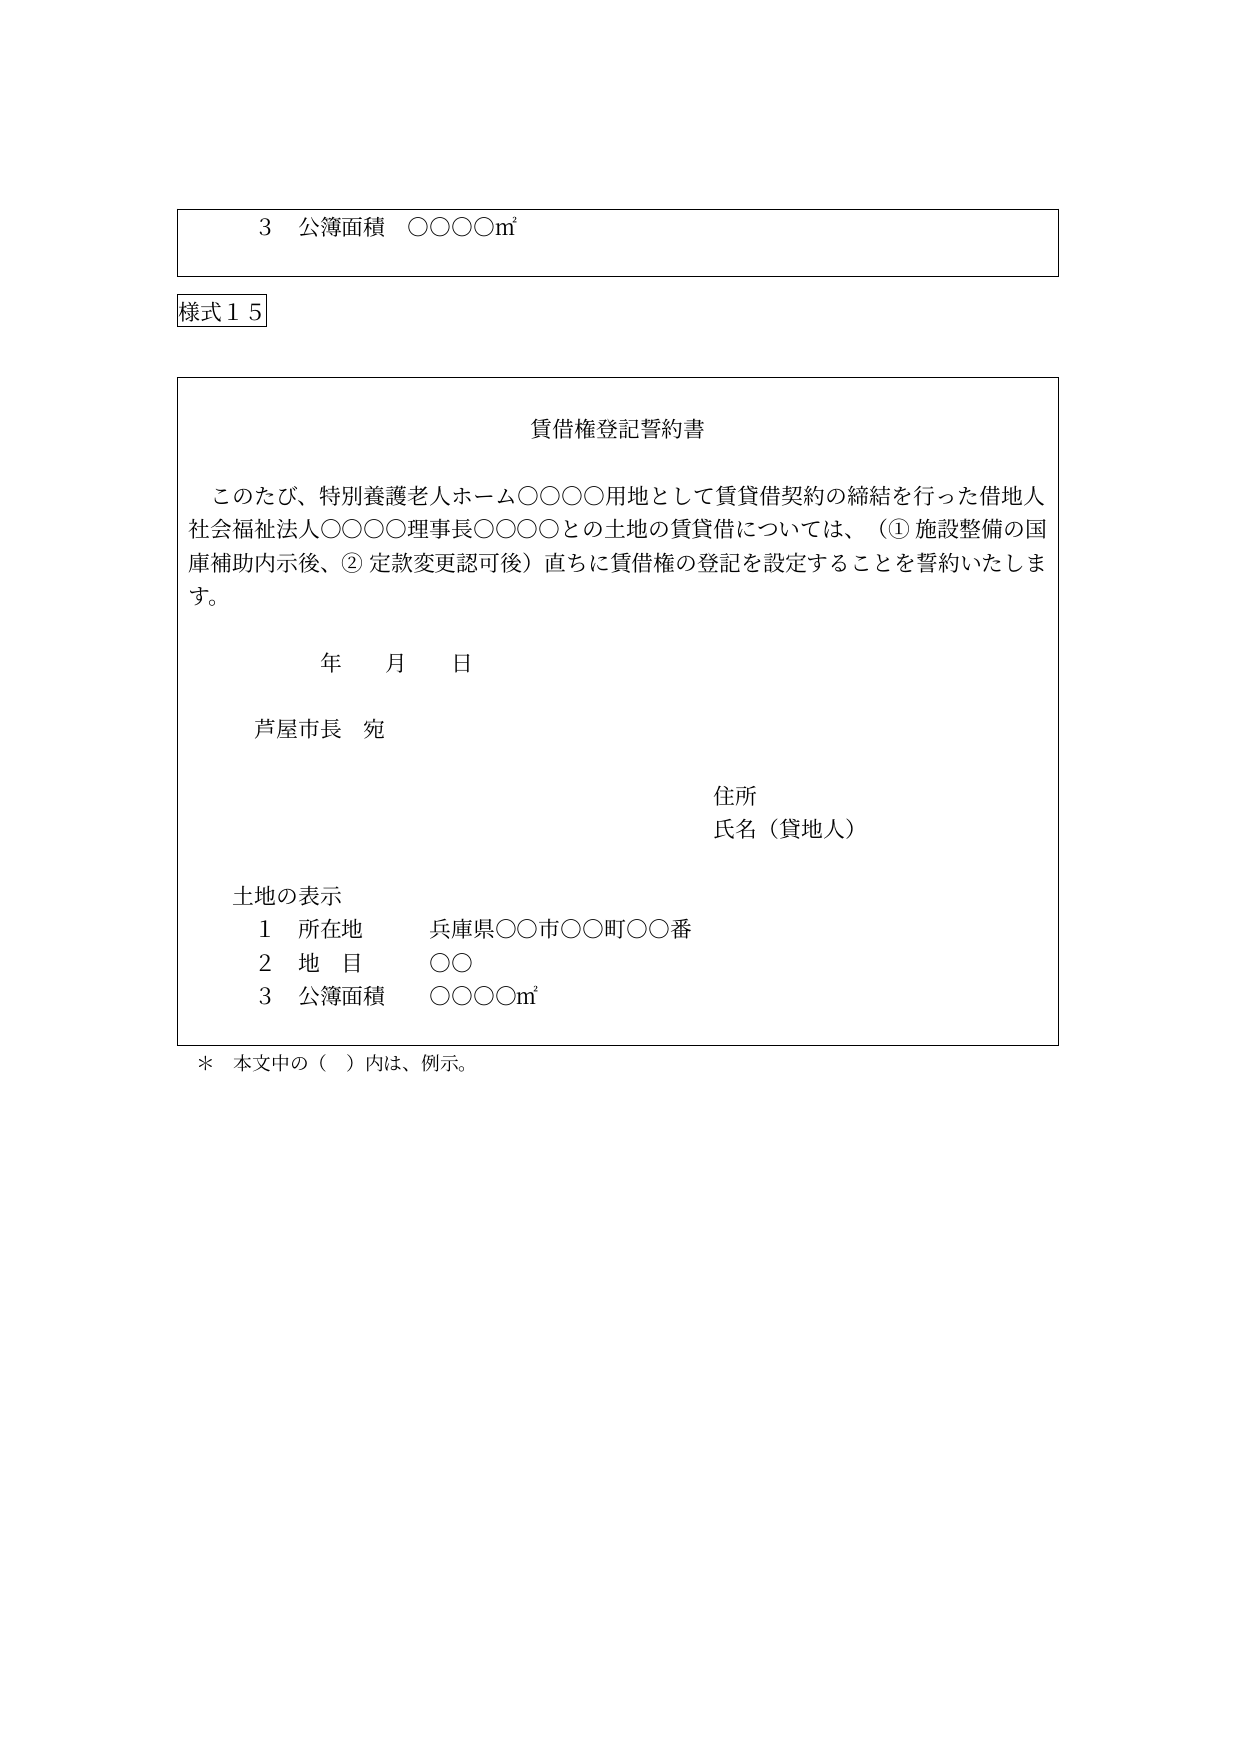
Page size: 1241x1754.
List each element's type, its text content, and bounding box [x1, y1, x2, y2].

text 様式１５ [177, 277, 1063, 344]
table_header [178, 210, 1058, 276]
table_header 賃借権登記誓約書 このたび、特別養護老人ホーム○○○○用地として賃貸借契約の締結を行った借地人社会福祉法人○○○○理事長○○○○との土地の賃貸借については、（① 施設整備の国庫補助内示後、② 定款変更認可後）直ちに賃借権の登記を設定することを誓約いたします。 年 月 日 芦屋市長 宛 住所 氏名（貸地人） 土地の表示 １ 所在地 兵庫県○○市○○町○○番 ２ 地 目 ○○ ３ 公簿面積 ○○○○㎡ [178, 378, 1058, 1045]
text ＊ 本文中の（ ）内は、例示。 [177, 1046, 1063, 1079]
